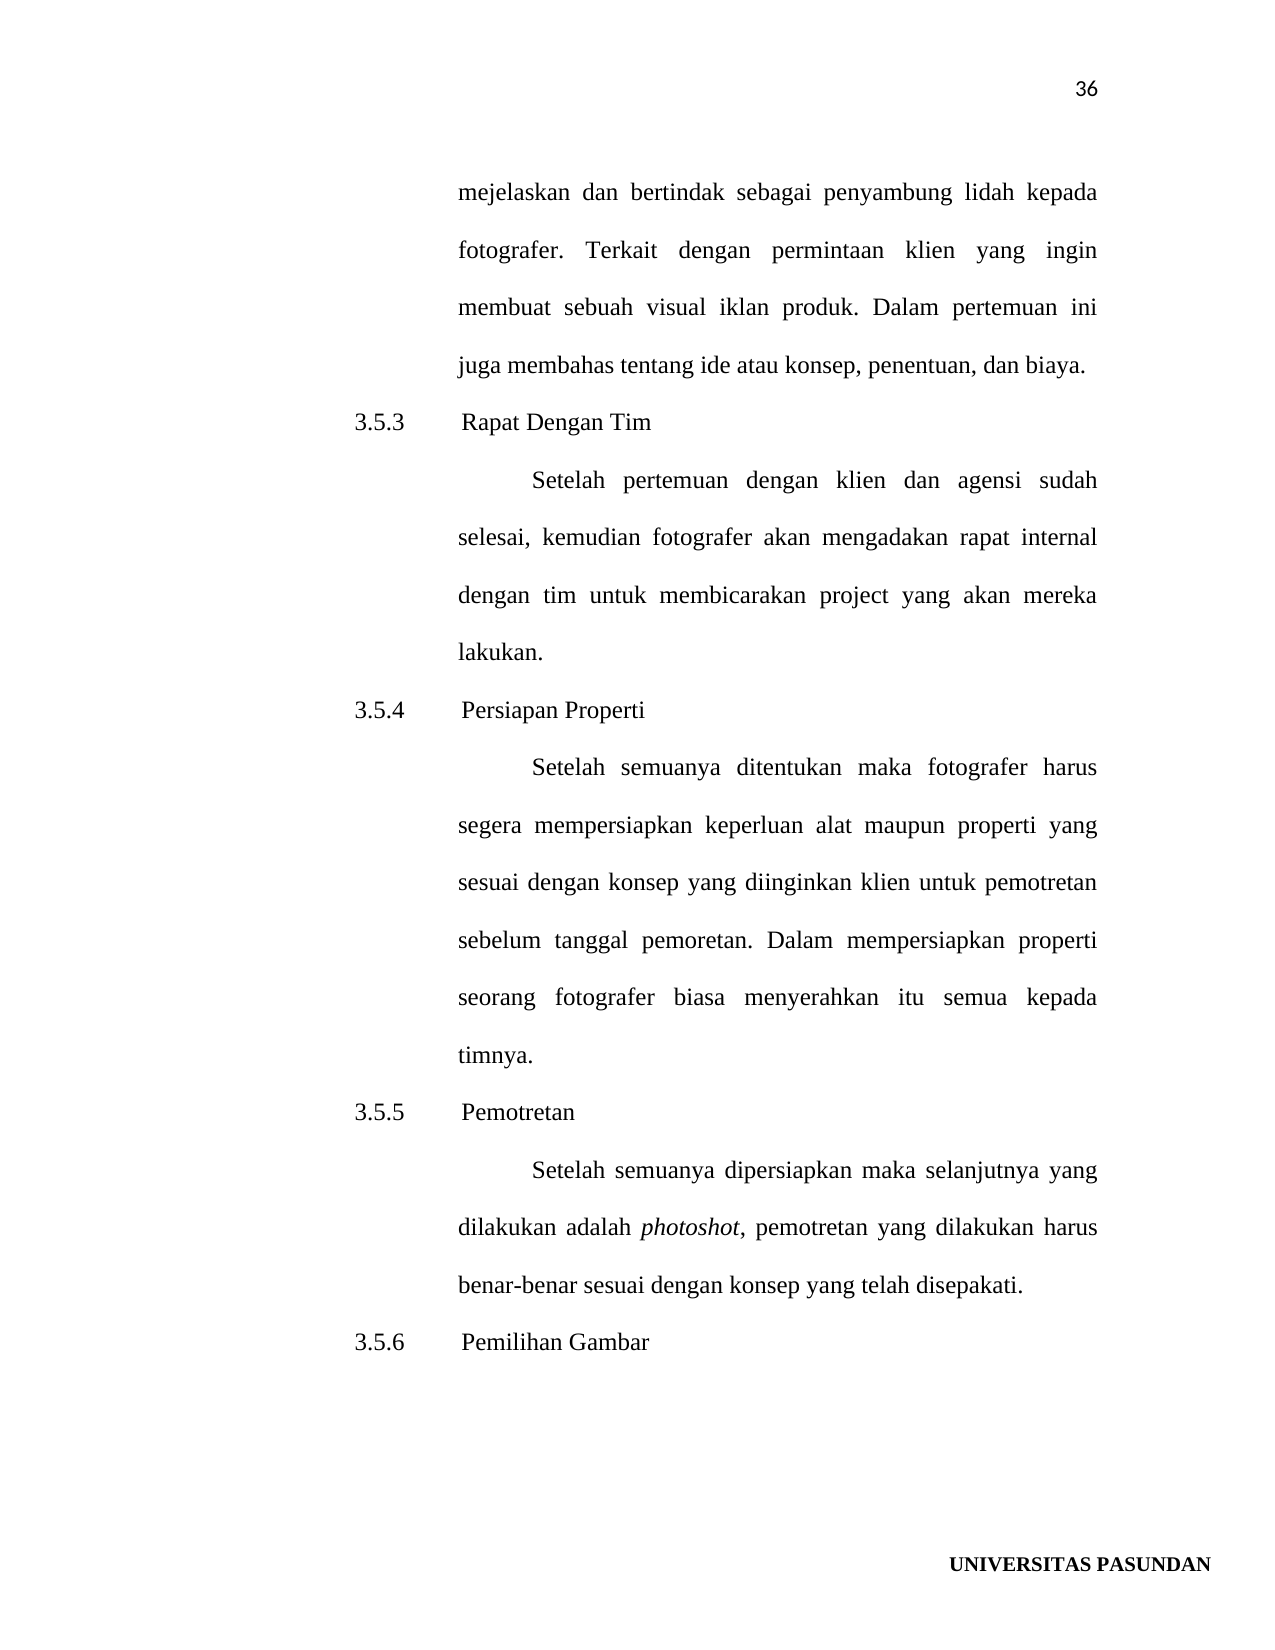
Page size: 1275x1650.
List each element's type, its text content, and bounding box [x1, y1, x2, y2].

text Setelah semuanya dipersiapkan maka selanjutnya yang dilakukan adalah photoshot, pemotretan yang dilakukan harus benar-benar sesuai dengan konsep yang telah disepakati. [458, 1155, 1098, 1298]
text 3.5.4 Persiapan Properti [281, 695, 1098, 723]
text 3.5.5 Pemotretan [281, 1097, 1098, 1126]
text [458, 177, 1098, 378]
text 3.5.3 Rapat Dengan Tim [281, 407, 1098, 436]
text 3.5.6 Pemilihan Gambar [281, 1327, 1098, 1356]
text Setelah pertemuan dengan klien dan agensi sudah selesai, kemudian fotografer akan mengadakan rapat internal dengan tim untuk membicarakan project yang akan mereka lakukan. [458, 465, 1098, 666]
text Setelah semuanya ditentukan maka fotografer harus segera mempersiapkan keperluan alat maupun properti yang sesuai dengan konsep yang diinginkan klien untuk pemotretan sebelum tanggal pemoretan. Dalam mempersiapkan properti seorang fotografer biasa menyerahkan itu semua kepada timnya. [458, 752, 1098, 1068]
